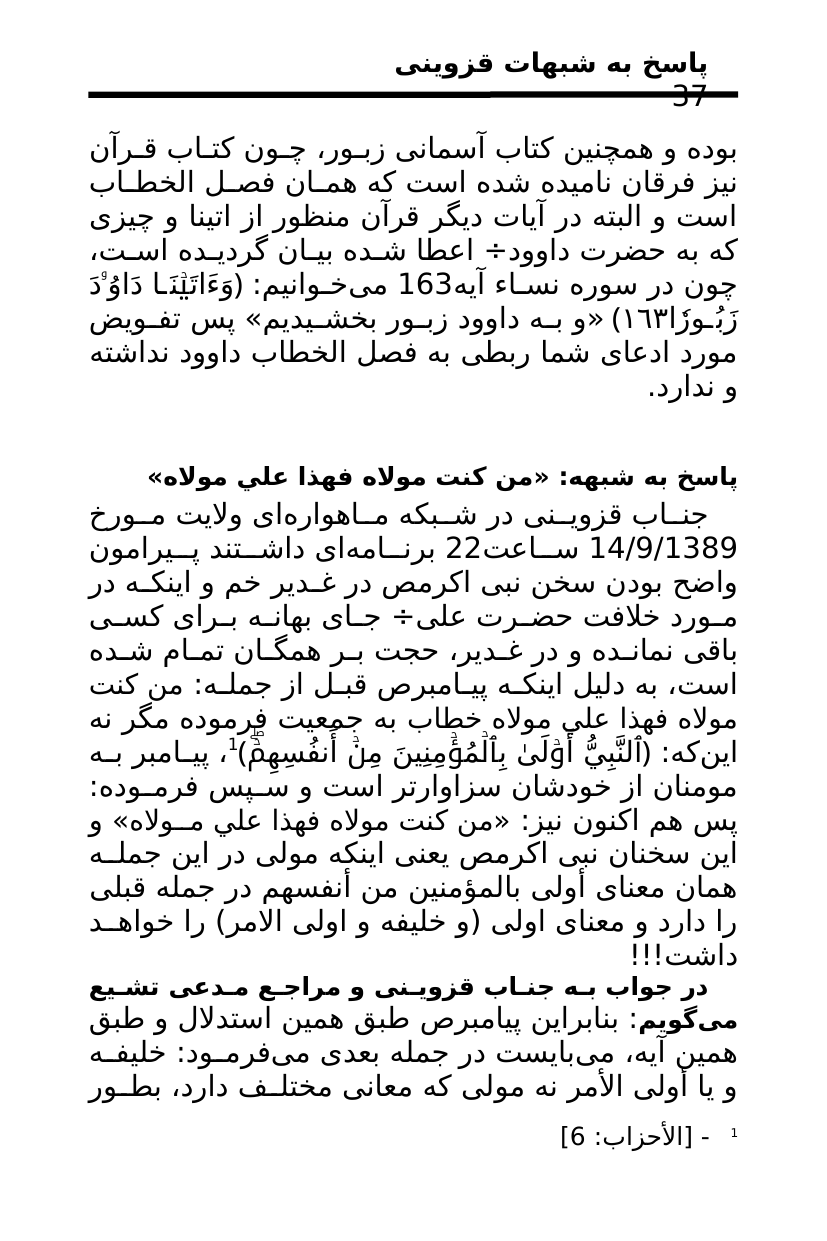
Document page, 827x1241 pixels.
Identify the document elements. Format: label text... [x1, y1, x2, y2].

text جناب قزوینی در شبکه ماهواره‌ای ولایت مورخ 14/9/1389 ساعت22 برنامه‌ای داشتند پیرامون واضح بودن سخن نبی اکرمص در غدیر خم و اینکه در مورد خلافت حضرت علی÷ جای بهانه برای کسی باقی نمانده و در غدیر، حجت بر همگان تمام شده است، به دلیل اینکه پیامبرص قبل از جمله: من كنت مولاه فهذا علي مولاه خطاب به جمعیت فرموده مگر نه این‌که: ﴿ٱلنَّبِيُّ أَوۡلَىٰ بِٱلۡمُؤۡمِنِينَ مِنۡ أَنفُسِهِمۡۖ﴾، پیامبر به مومنان از خودشان سزاوارتر است و سپس فرموده: پس هم اکنون نیز: «من كنت مولاه فهذا علي مولاه» و این سخنان نبی اکرمص یعنی اینکه مولی در این جمله همان معنای أولی بالمؤمنین من أنفسهم در جمله قبلی را دارد و معنای اولی (و خلیفه و اولی الامر) را خواهد داشت!!! [89, 497, 738, 973]
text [89, 132, 738, 403]
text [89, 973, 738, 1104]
text پاسخ به شبهه: «من كنت مولاه فهذا علي مولاه» [89, 462, 738, 491]
